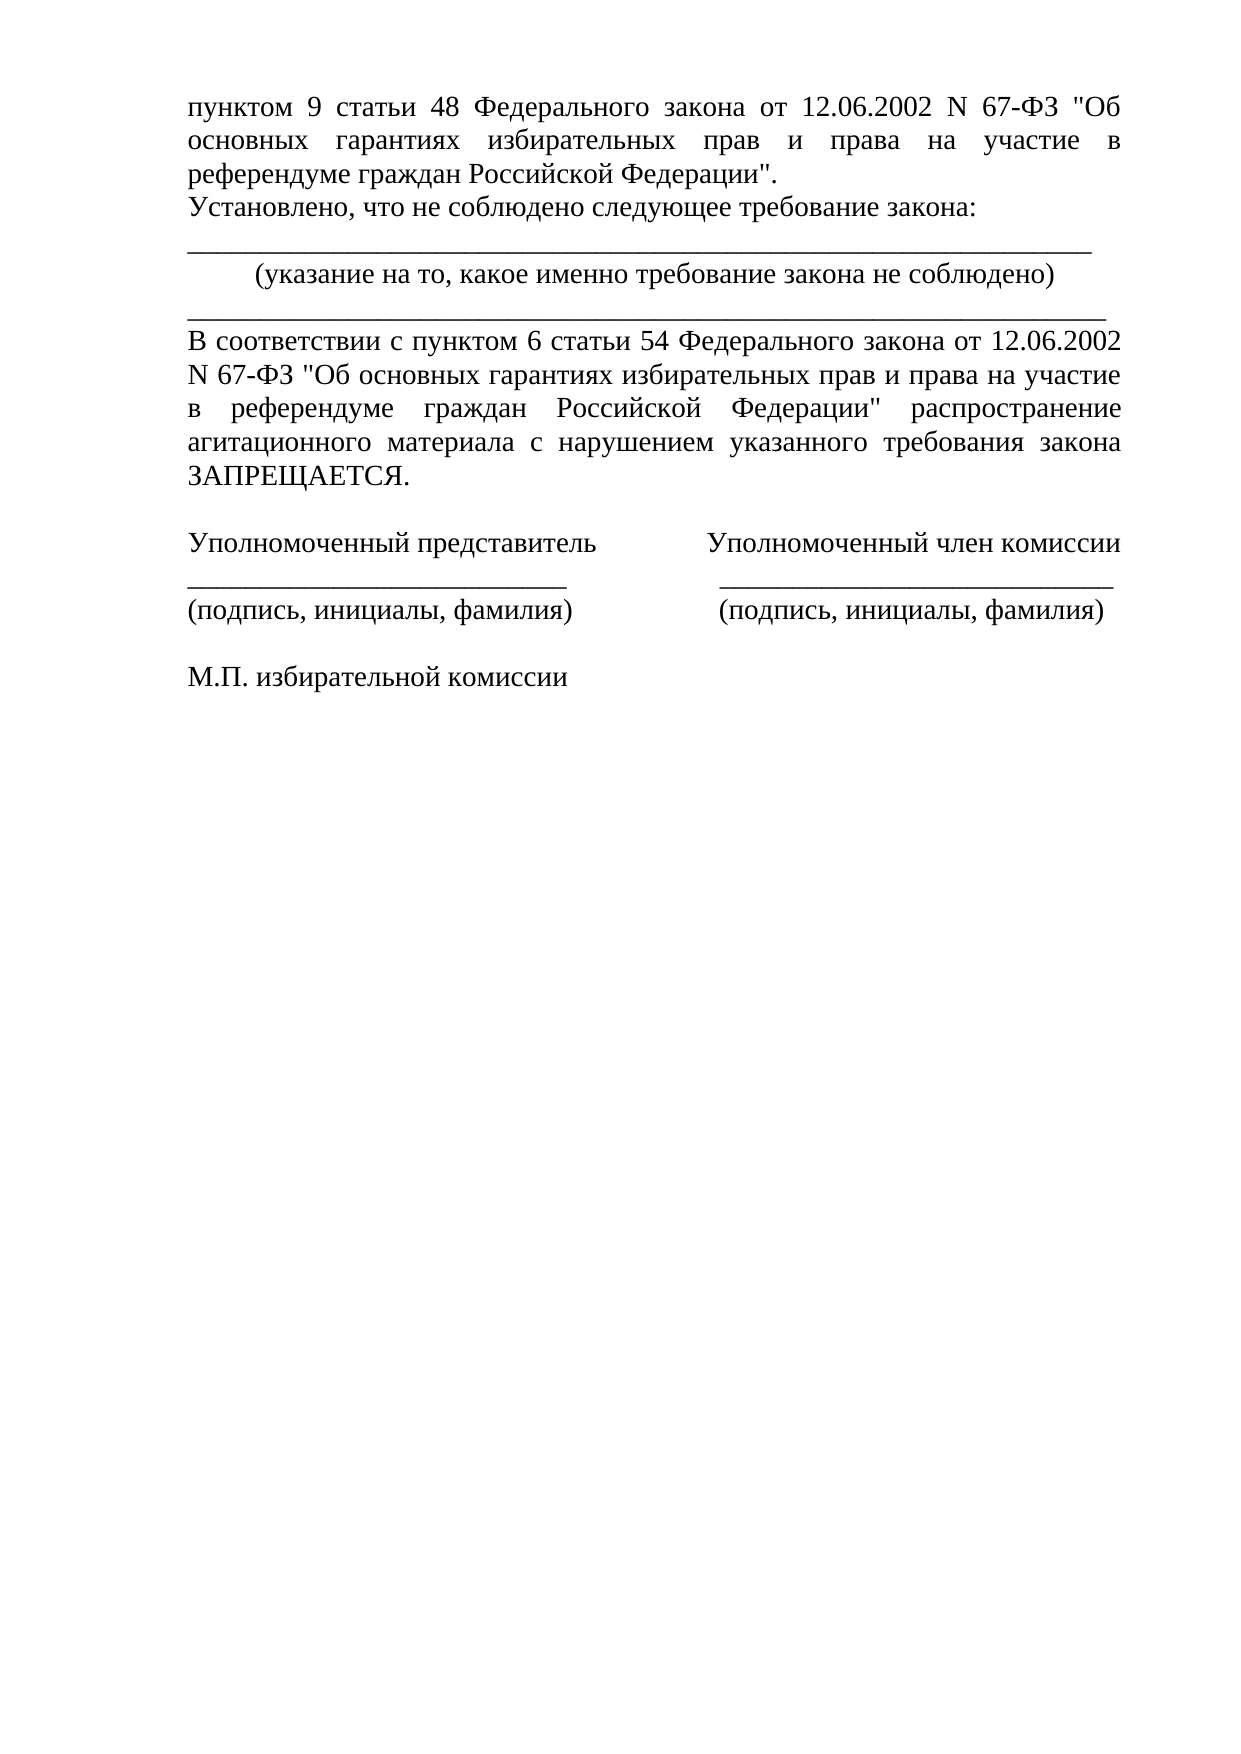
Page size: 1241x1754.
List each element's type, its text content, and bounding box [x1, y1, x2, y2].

text (подпись, инициалы, фамилия) (подпись, инициалы, фамилия) [187, 592, 1122, 625]
text _______________________________________________________________ [187, 290, 1122, 323]
text Уполномоченный представитель Уполномоченный член комиссии [187, 525, 1122, 558]
text (указание на то, какое именно требование закона не соблюдено) [187, 256, 1122, 290]
text М.П. избирательной комиссии [187, 659, 1122, 692]
text __________________________ ___________________________ [187, 558, 1122, 592]
text ______________________________________________________________ [187, 223, 1122, 256]
text Установлено, что не соблюдено следующее требование закона: [187, 189, 1122, 223]
text В соответствии с пунктом 6 статьи 54 Федерального закона от 12.06.2002 N 67-ФЗ "Об основных гарантиях избирательных прав и права на участие в референдуме граждан Российской Федерации" распространение агитационного материала с нарушением указанного требования закона ЗАПРЕЩАЕТСЯ. [187, 323, 1122, 491]
